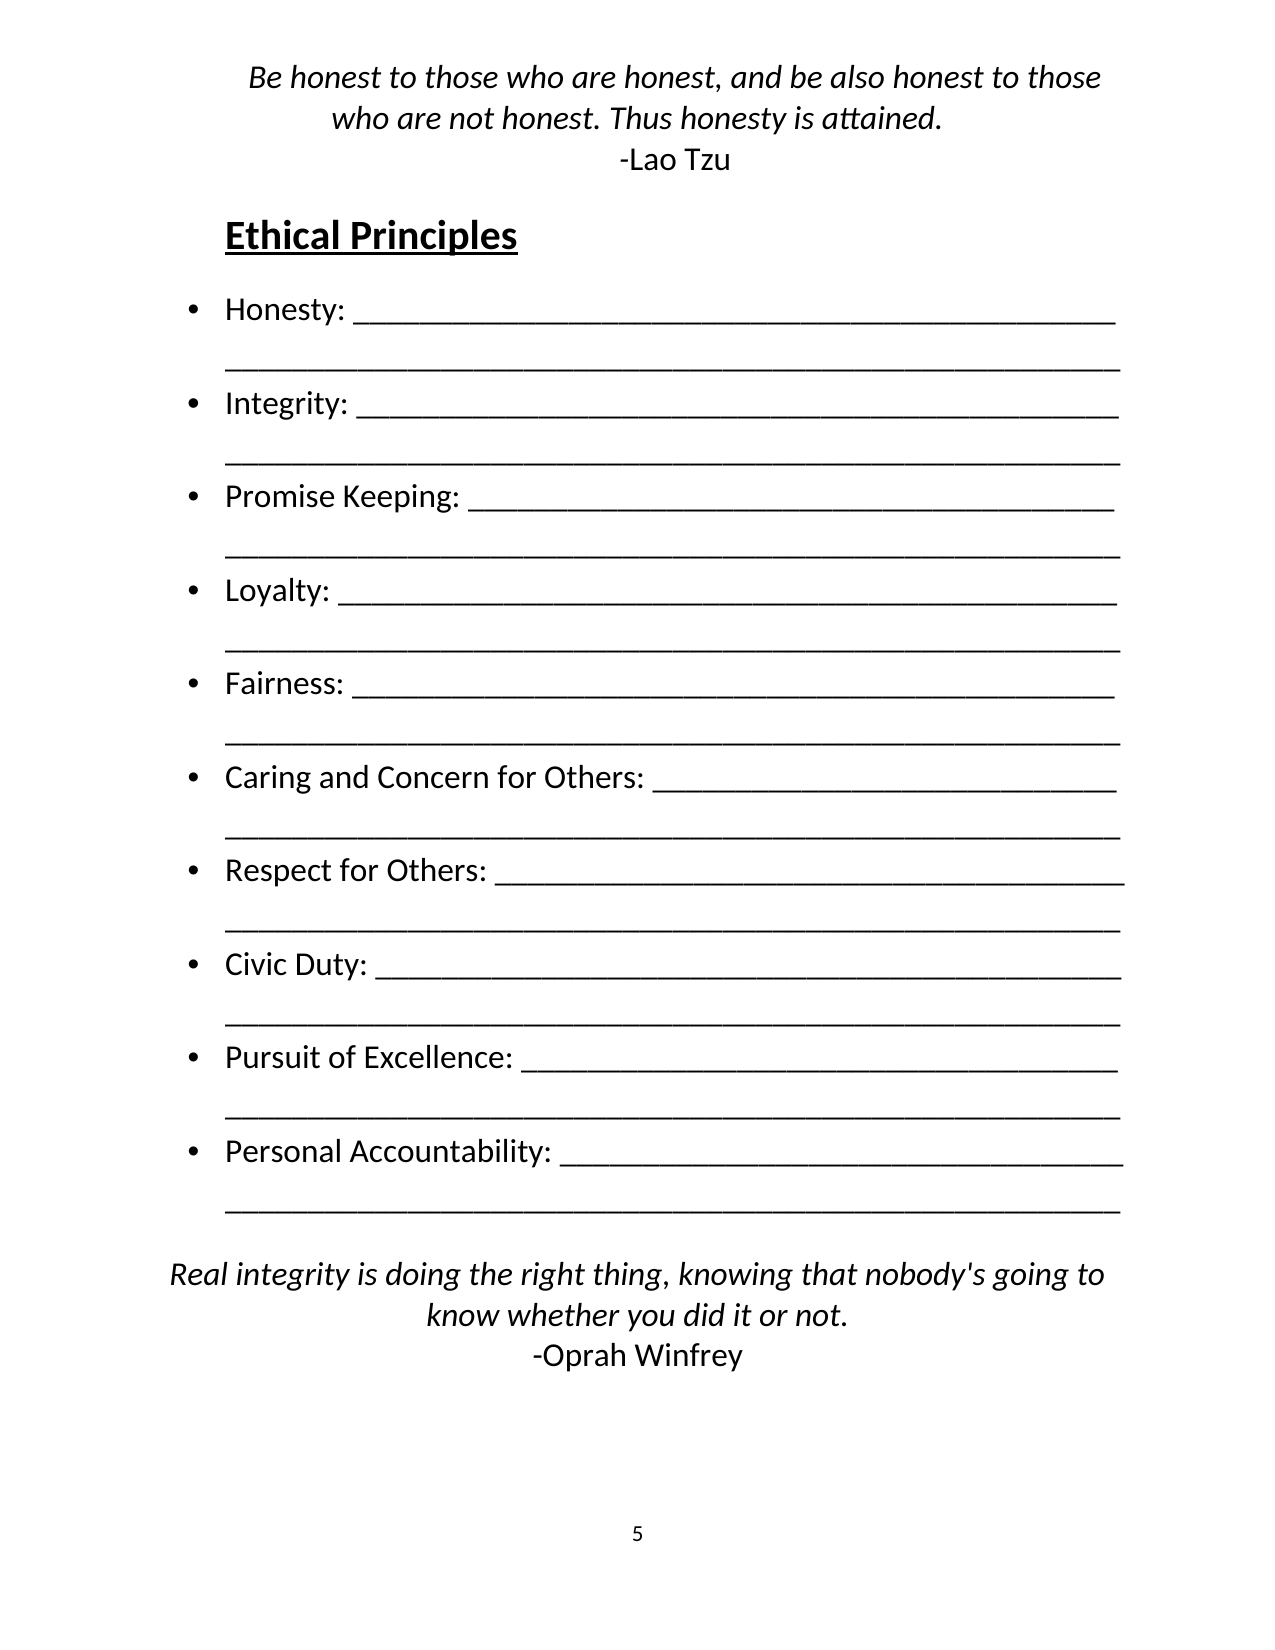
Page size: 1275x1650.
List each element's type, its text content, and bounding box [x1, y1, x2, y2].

list Civic Duty: _____________________________________________ [187, 943, 1125, 984]
list Respect for Others: ______________________________________ [187, 849, 1134, 890]
list ______________________________________________________ [225, 616, 1125, 656]
list ______________________________________________________ [225, 896, 1134, 937]
list Loyalty: _______________________________________________ [187, 569, 1125, 609]
list Promise Keeping: _______________________________________ [187, 475, 1125, 516]
list ______________________________________________________ [225, 1083, 1125, 1124]
list ______________________________________________________ [225, 428, 1125, 469]
list Pursuit of Excellence: ____________________________________ [187, 1037, 1125, 1077]
list ______________________________________________________ [225, 1177, 1125, 1218]
text Be honest to those who are honest, and be also honest to those who are not honest. Thus honesty is attained. [150, 56, 1125, 138]
list Fairness: ______________________________________________ [187, 662, 1125, 703]
text -Oprah Winfrey [150, 1334, 1125, 1375]
list ______________________________________________________ [225, 709, 1125, 750]
text Real integrity is doing the right thing, knowing that nobody's going to know whether you did it or not. [150, 1253, 1125, 1334]
list Personal Accountability: __________________________________ [187, 1130, 1125, 1171]
list ______________________________________________________ [225, 522, 1125, 563]
list Honesty: ______________________________________________ [187, 288, 1125, 329]
list ______________________________________________________ [225, 335, 1125, 376]
list ______________________________________________________ [225, 803, 1125, 843]
text -Lao Tzu [150, 138, 1125, 178]
text Ethical Principles [150, 209, 1125, 260]
list Caring and Concern for Others: ____________________________ [187, 756, 1125, 797]
list Integrity: ______________________________________________ [187, 382, 1125, 422]
list ______________________________________________________ [225, 990, 1125, 1031]
